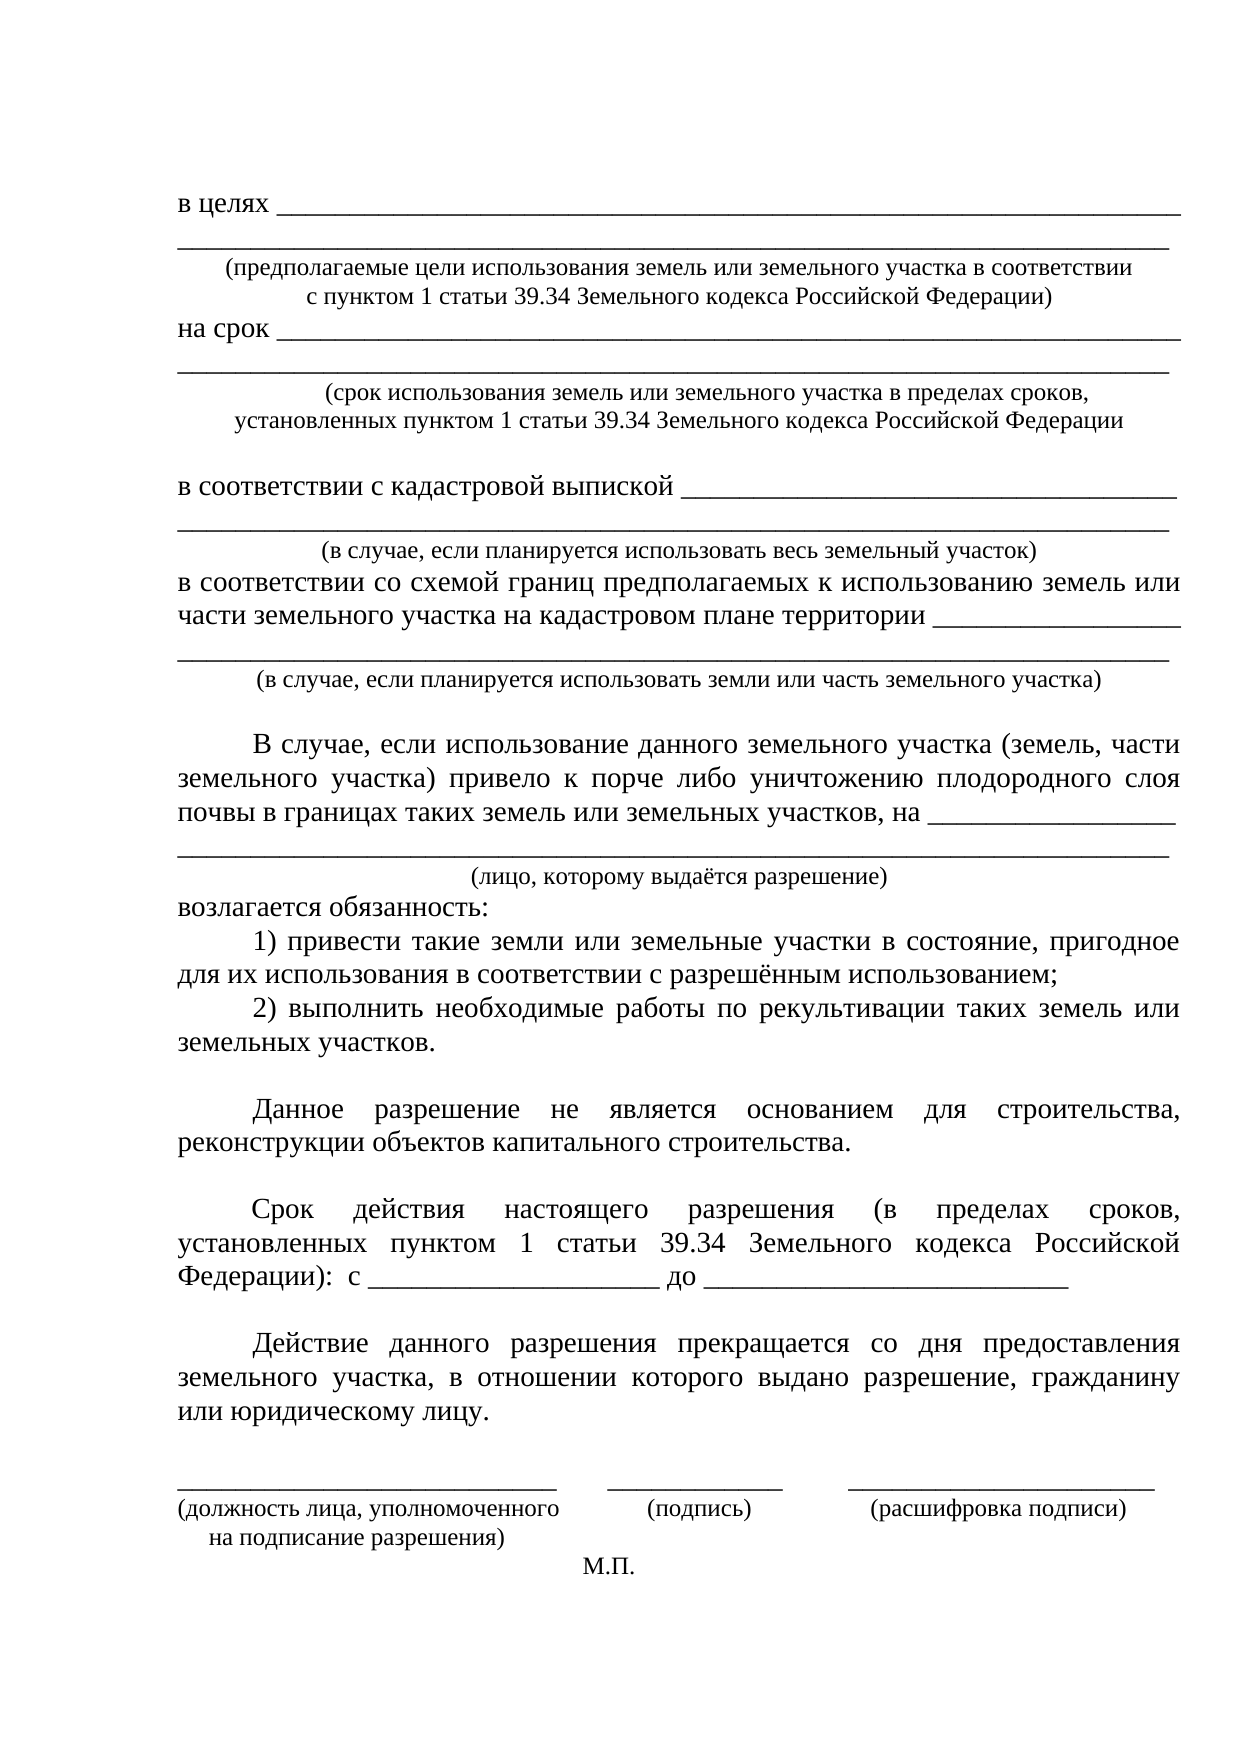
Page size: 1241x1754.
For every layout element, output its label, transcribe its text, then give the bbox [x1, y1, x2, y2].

text __________________________ ____________ _____________________ [177, 1460, 1181, 1493]
text (срок использования земель или земельного участка в пределах сроков, [251, 377, 1181, 406]
text установленных пунктом 1 статьи 39.34 Земельного кодекса Российской Федерации [177, 406, 1181, 434]
text М.П. [177, 1551, 1181, 1579]
text ____________________________________________________________________ [177, 631, 1181, 664]
text ____________________________________________________________________ [177, 219, 1181, 252]
text (в случае, если планируется использовать земли или часть земельного участка) [177, 664, 1181, 693]
text (в случае, если планируется использовать весь земельный участок) [177, 535, 1181, 564]
text на подписание разрешения) [177, 1522, 1181, 1551]
text Срок действия настоящего разрешения (в пределах сроков, установленных пунктом 1 статьи 39.34 Земельного кодекса Российской Федерации): с ____________________ до _________________________ [177, 1191, 1181, 1292]
text (лицо, которому выдаётся разрешение) [177, 861, 1181, 889]
text (должность лица, уполномоченного (подпись) (расшифровка подписи) [177, 1493, 1181, 1522]
text В случае, если использование данного земельного участка (земель, части земельного участка) привело к порче либо уничтожению плодородного слоя почвы в границах таких земель или земельных участков, на _________________ [177, 727, 1181, 827]
text в целях ______________________________________________________________ [177, 185, 1181, 219]
text (предполагаемые цели использования земель или земельного участка в соответствии [177, 252, 1181, 281]
text ____________________________________________________________________ [177, 501, 1181, 535]
text в соответствии с кадастровой выпиской __________________________________ [177, 468, 1181, 501]
text на срок ______________________________________________________________ [177, 310, 1181, 343]
text Действие данного разрешения прекращается со дня предоставления земельного участка, в отношении которого выдано разрешение, гражданину или юридическому лицу. [177, 1326, 1181, 1426]
text в соответствии со схемой границ предполагаемых к использованию земель или части земельного участка на кадастровом плане территории _________________ [177, 564, 1181, 631]
text возлагается обязанность: [177, 889, 1181, 923]
text с пунктом 1 статьи 39.34 Земельного кодекса Российской Федерации) [177, 281, 1181, 310]
text 1) привести такие земли или земельные участки в состояние, пригодное для их использования в соответствии с разрешённым использованием; [177, 923, 1181, 990]
text Данное разрешение не является основанием для строительства, реконструкции объектов капитального строительства. [177, 1091, 1181, 1158]
text ____________________________________________________________________ [177, 827, 1181, 861]
text 2) выполнить необходимые работы по рекультивации таких земель или земельных участков. [177, 990, 1181, 1057]
text ____________________________________________________________________ [177, 343, 1181, 377]
